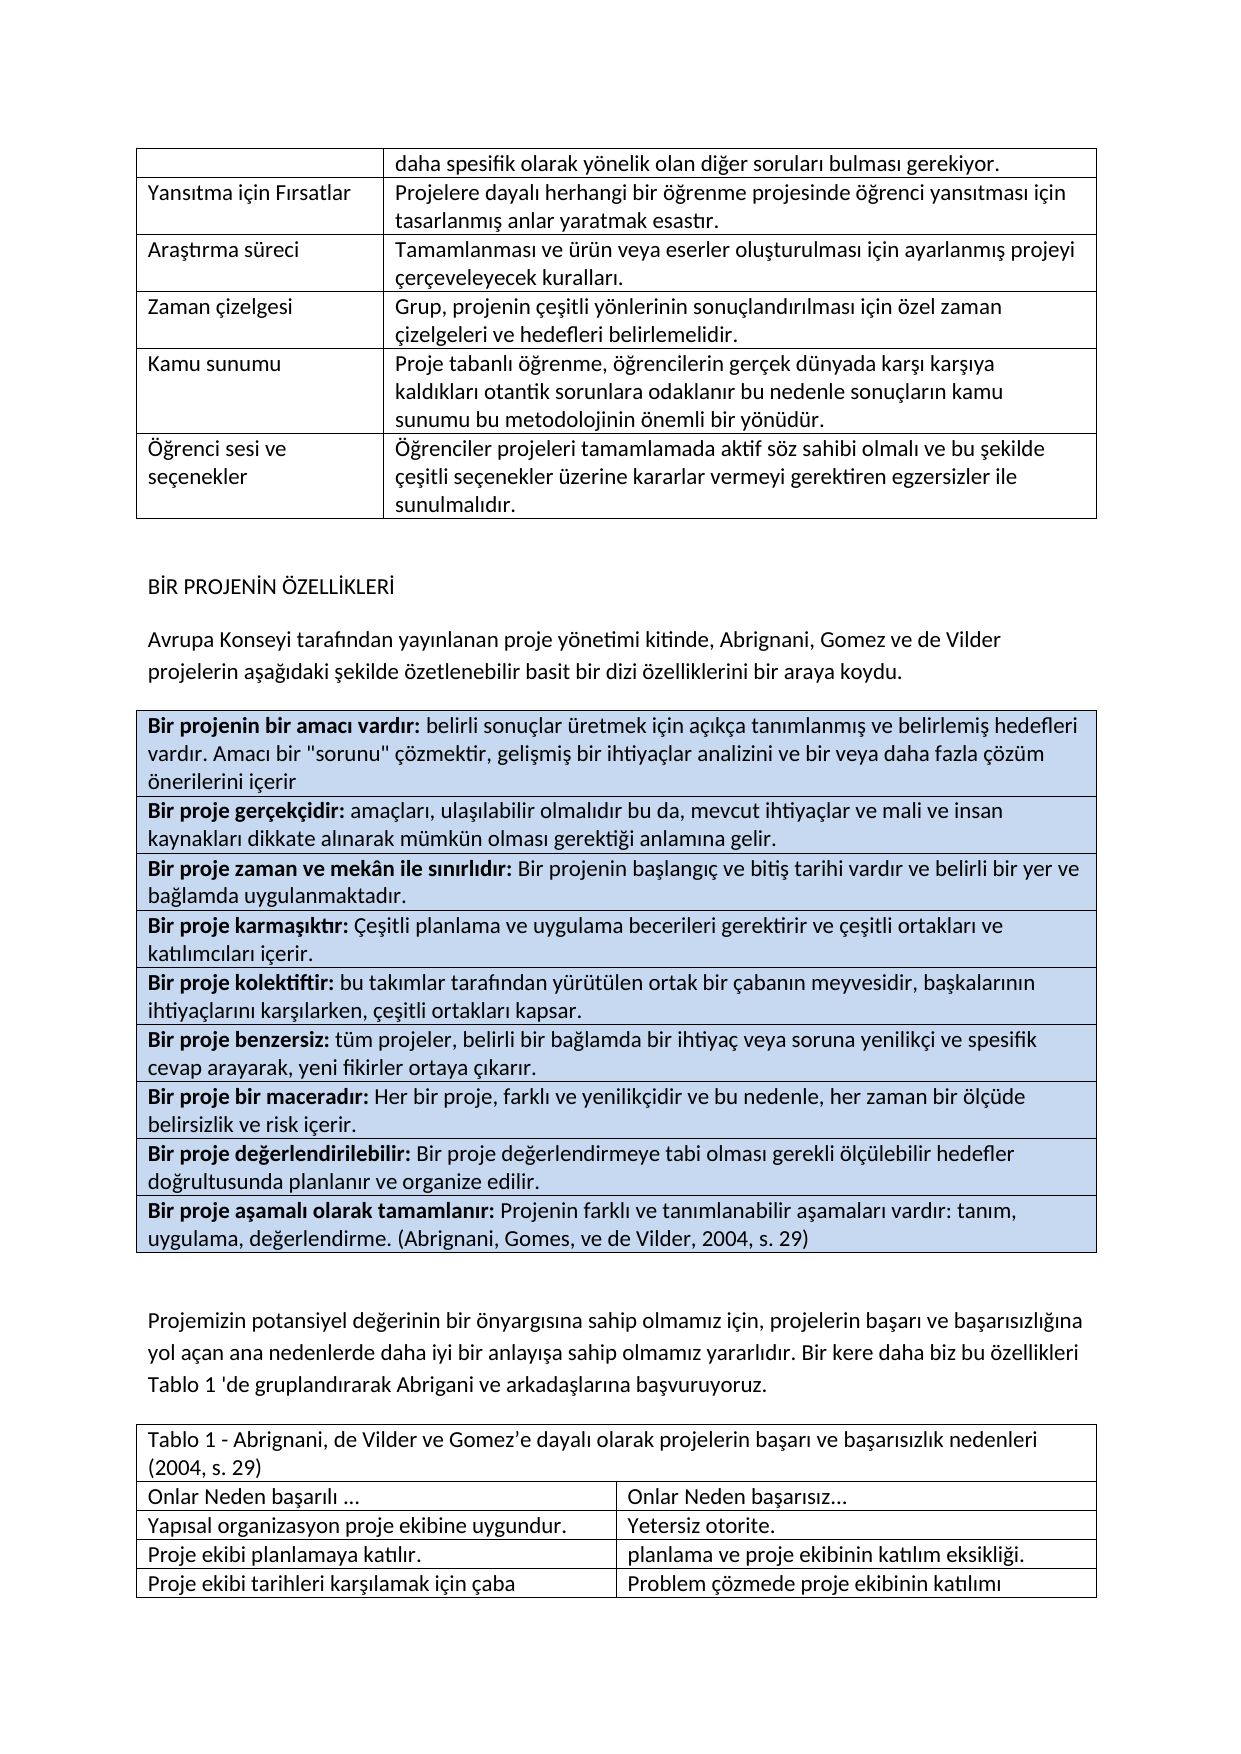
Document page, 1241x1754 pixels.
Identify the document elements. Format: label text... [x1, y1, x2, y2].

table_cell Bir proje zaman ve mekân ile sınırlıdır: Bir projenin başlangıç ve bitiş tarihi vardır ve belirli bir yer ve bağlamda uygulanmaktadır. [137, 854, 1096, 910]
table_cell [137, 149, 383, 177]
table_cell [137, 1569, 616, 1597]
table_cell Proje ekibi planlamaya katılır. [137, 1540, 616, 1568]
table_header Tablo 1 - Abrignani, de Vilder ve Gomez’e dayalı olarak projelerin başarı ve başarısızlık nedenleri (2004, s. 29) [137, 1425, 1096, 1481]
text BİR PROJENİN ÖZELLİKLERİ [148, 572, 1093, 600]
table_cell Projelere dayalı herhangi bir öğrenme projesinde öğrenci yansıtması için tasarlanmış anlar yaratmak esastır. [384, 178, 1096, 234]
table_cell Yapısal organizasyon proje ekibine uygundur. [137, 1511, 616, 1539]
table_cell Öğrenci sesi ve seçenekler [137, 434, 383, 518]
table_cell Yansıtma için Fırsatlar [137, 178, 383, 234]
table_cell Öğrenciler projeleri tamamlamada aktif söz sahibi olmalı ve bu şekilde çeşitli seçenekler üzerine kararlar vermeyi gerektiren egzersizler ile sunulmalıdır. [384, 434, 1096, 518]
table_cell Bir proje karmaşıktır: Çeşitli planlama ve uygulama becerileri gerektirir ve çeşitli ortakları ve katılımcıları içerir. [137, 911, 1096, 967]
table_cell Bir proje bir maceradır: Her bir proje, farklı ve yenilikçidir ve bu nedenle, her zaman bir ölçüde belirsizlik ve risk içerir. [137, 1082, 1096, 1138]
text Avrupa Konseyi tarafından yayınlanan proje yönetimi kitinde, Abrignani, Gomez ve de Vilder projelerin aşağıdaki şekilde özetlenebilir basit bir dizi özelliklerini bir araya koydu. [148, 625, 1093, 685]
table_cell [617, 1569, 1096, 1597]
table_cell Onlar Neden başarılı ... [137, 1482, 616, 1510]
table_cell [384, 149, 1096, 177]
table_cell Araştırma süreci [137, 235, 383, 291]
table_cell Kamu sunumu [137, 349, 383, 433]
table_cell Zaman çizelgesi [137, 292, 383, 348]
table_cell Bir proje aşamalı olarak tamamlanır: Projenin farklı ve tanımlanabilir aşamaları vardır: tanım, uygulama, değerlendirme. (Abrignani, Gomes, ve de Vilder, 2004, s. 29) [137, 1196, 1096, 1252]
table_cell Bir proje gerçekçidir: amaçları, ulaşılabilir olmalıdır bu da, mevcut ihtiyaçlar ve mali ve insan kaynakları dikkate alınarak mümkün olması gerektiği anlamına gelir. [137, 797, 1096, 853]
table_cell Yetersiz otorite. [617, 1511, 1096, 1539]
table_cell Proje tabanlı öğrenme, öğrencilerin gerçek dünyada karşı karşıya kaldıkları otantik sorunlara odaklanır bu nedenle sonuçların kamu sunumu bu metodolojinin önemli bir yönüdür. [384, 349, 1096, 433]
table_cell Grup, projenin çeşitli yönlerinin sonuçlandırılması için özel zaman çizelgeleri ve hedefleri belirlemelidir. [384, 292, 1096, 348]
table_cell Bir proje kolektiftir: bu takımlar tarafından yürütülen ortak bir çabanın meyvesidir, başkalarının ihtiyaçlarını karşılarken, çeşitli ortakları kapsar. [137, 968, 1096, 1024]
table_cell Tamamlanması ve ürün veya eserler oluşturulması için ayarlanmış projeyi çerçeveleyecek kuralları. [384, 235, 1096, 291]
table_cell Bir proje benzersiz: tüm projeler, belirli bir bağlamda bir ihtiyaç veya soruna yenilikçi ve spesifik cevap arayarak, yeni fikirler ortaya çıkarır. [137, 1025, 1096, 1081]
table_header Bir projenin bir amacı vardır: belirli sonuçlar üretmek için açıkça tanımlanmış ve belirlemiş hedefleri vardır. Amacı bir "sorunu" çözmektir, gelişmiş bir ihtiyaçlar analizini ve bir veya daha fazla çözüm önerilerini içerir [137, 711, 1096, 796]
table_cell Bir proje değerlendirilebilir: Bir proje değerlendirmeye tabi olması gerekli ölçülebilir hedefler doğrultusunda planlanır ve organize edilir. [137, 1139, 1096, 1195]
table_cell Onlar Neden başarısız... [617, 1482, 1096, 1510]
table_cell planlama ve proje ekibinin katılım eksikliği. [617, 1540, 1096, 1568]
text Projemizin potansiyel değerinin bir önyargısına sahip olmamız için, projelerin başarı ve başarısızlığına yol açan ana nedenlerde daha iyi bir anlayışa sahip olmamız yararlıdır. Bir kere daha biz bu özellikleri Tablo 1 'de gruplandırarak Abrigani ve arkadaşlarına başvuruyoruz. [148, 1306, 1093, 1399]
